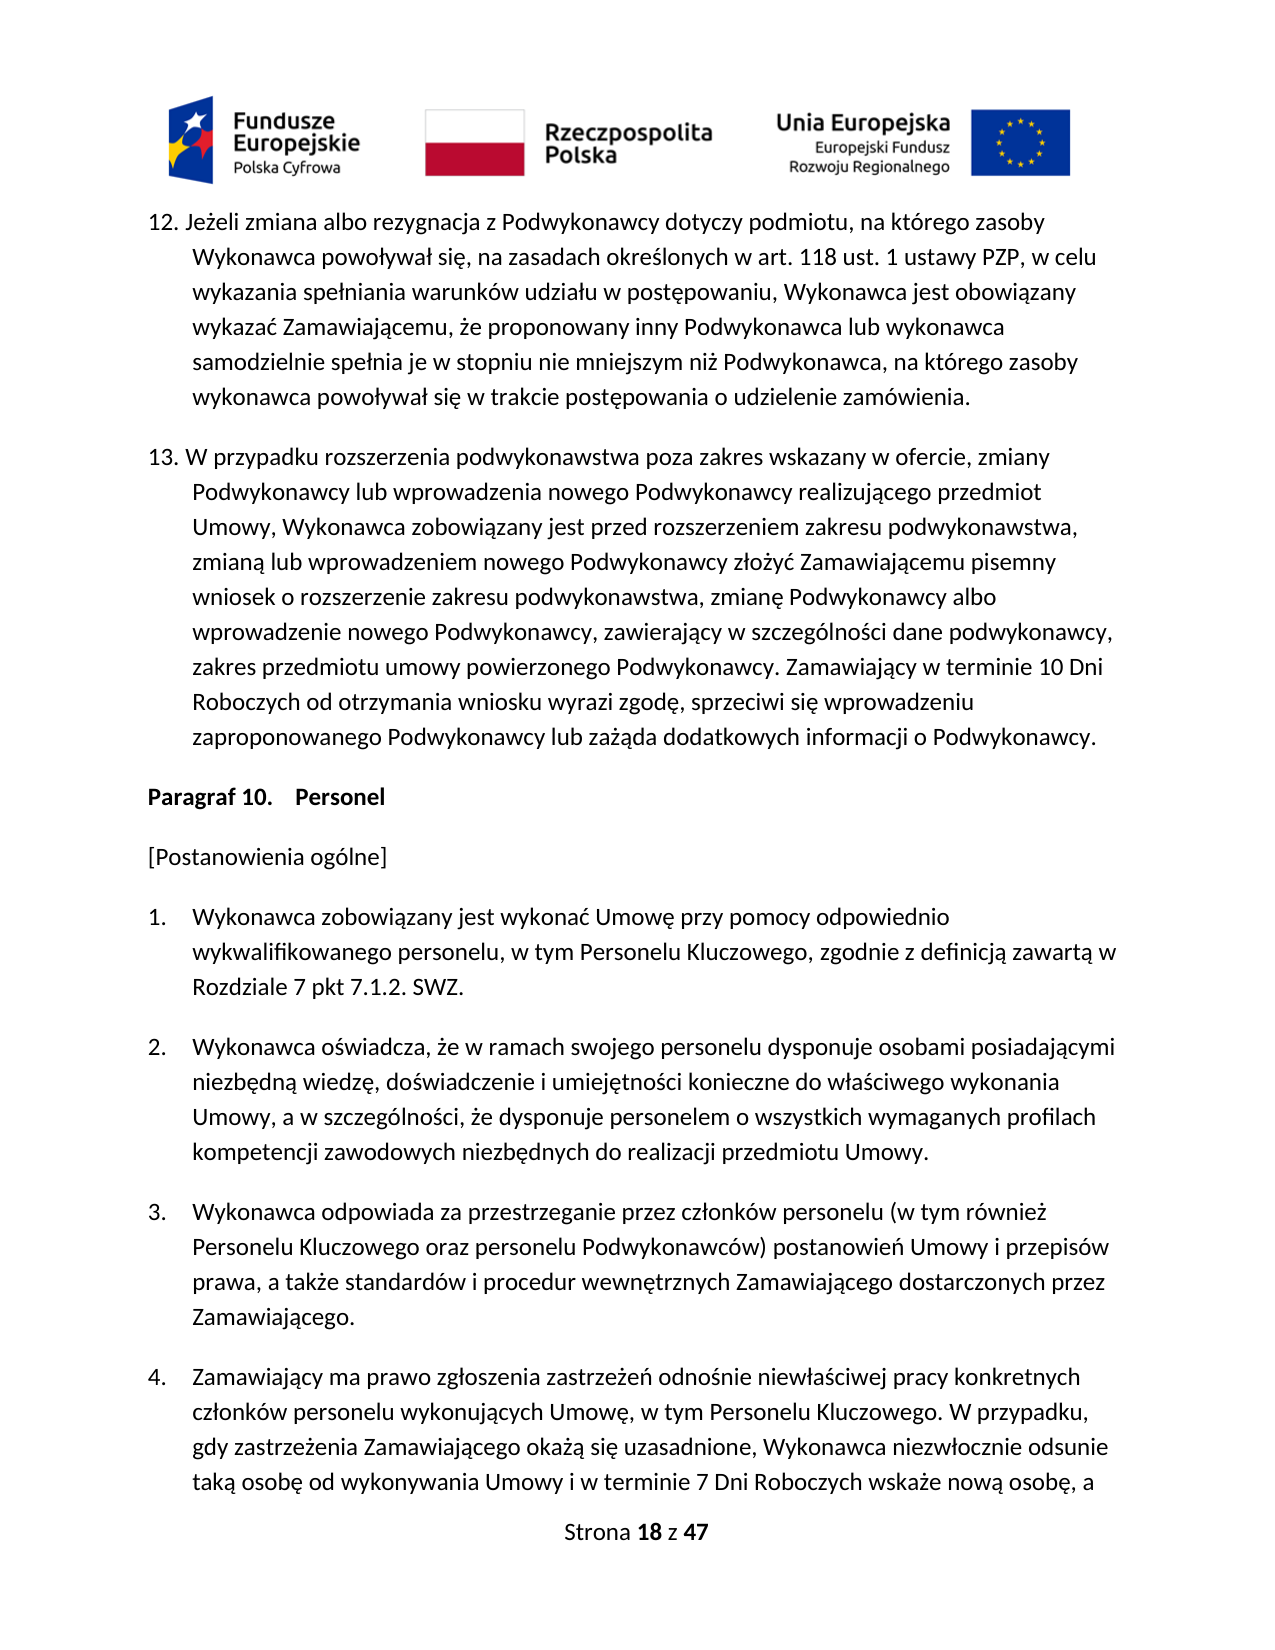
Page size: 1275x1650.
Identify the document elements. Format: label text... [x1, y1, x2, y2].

list Wykonawca oświadcza, że w ramach swojego personelu dysponuje osobami posiadającymi niezbędną wiedzę, doświadczenie i umiejętności konieczne do właściwego wykonania Umowy, a w szczególności, że dysponuje personelem o wszystkich wymaganych profilach kompetencji zawodowych niezbędnych do realizacji przedmiotu Umowy. [148, 1031, 1125, 1167]
text [Postanowienia ogólne] [148, 841, 1125, 872]
list Wykonawca odpowiada za przestrzeganie przez członków personelu (w tym również Personelu Kluczowego oraz personelu Podwykonawców) postanowień Umowy i przepisów prawa, a także standardów i procedur wewnętrznych Zamawiającego dostarczonych przez Zamawiającego. [148, 1196, 1125, 1332]
picture [147, 75, 1092, 206]
list Wykonawca zobowiązany jest wykonać Umowę przy pomocy odpowiednio wykwalifikowanego personelu, w tym Personelu Kluczowego, zgodnie z definicją zawartą w Rozdziale 7 pkt 7.1.2. SWZ. [148, 901, 1125, 1002]
list W przypadku rozszerzenia podwykonawstwa poza zakres wskazany w ofercie, zmiany Podwykonawcy lub wprowadzenia nowego Podwykonawcy realizującego przedmiot Umowy, Wykonawca zobowiązany jest przed rozszerzeniem zakresu podwykonawstwa, zmianą lub wprowadzeniem nowego Podwykonawcy złożyć Zamawiającemu pisemny wniosek o rozszerzenie zakresu podwykonawstwa, zmianę Podwykonawcy albo wprowadzenie nowego Podwykonawcy, zawierający w szczególności dane podwykonawcy, zakres przedmiotu umowy powierzonego Podwykonawcy. Zamawiający w terminie 10 Dni Roboczych od otrzymania wniosku wyrazi zgodę, sprzeciwi się wprowadzeniu zaproponowanego Podwykonawcy lub zażąda dodatkowych informacji o Podwykonawcy. [148, 441, 1125, 752]
subtitle Paragraf 10. Personel [148, 781, 1125, 812]
list Jeżeli zmiana albo rezygnacja z Podwykonawcy dotyczy podmiotu, na którego zasoby Wykonawca powoływał się, na zasadach określonych w art. 118 ust. 1 ustawy PZP, w celu wykazania spełniania warunków udziału w postępowaniu, Wykonawca jest obowiązany wykazać Zamawiającemu, że proponowany inny Podwykonawca lub wykonawca samodzielnie spełnia je w stopniu nie mniejszym niż Podwykonawca, na którego zasoby wykonawca powoływał się w trakcie postępowania o udzielenie zamówienia. [148, 206, 1125, 412]
